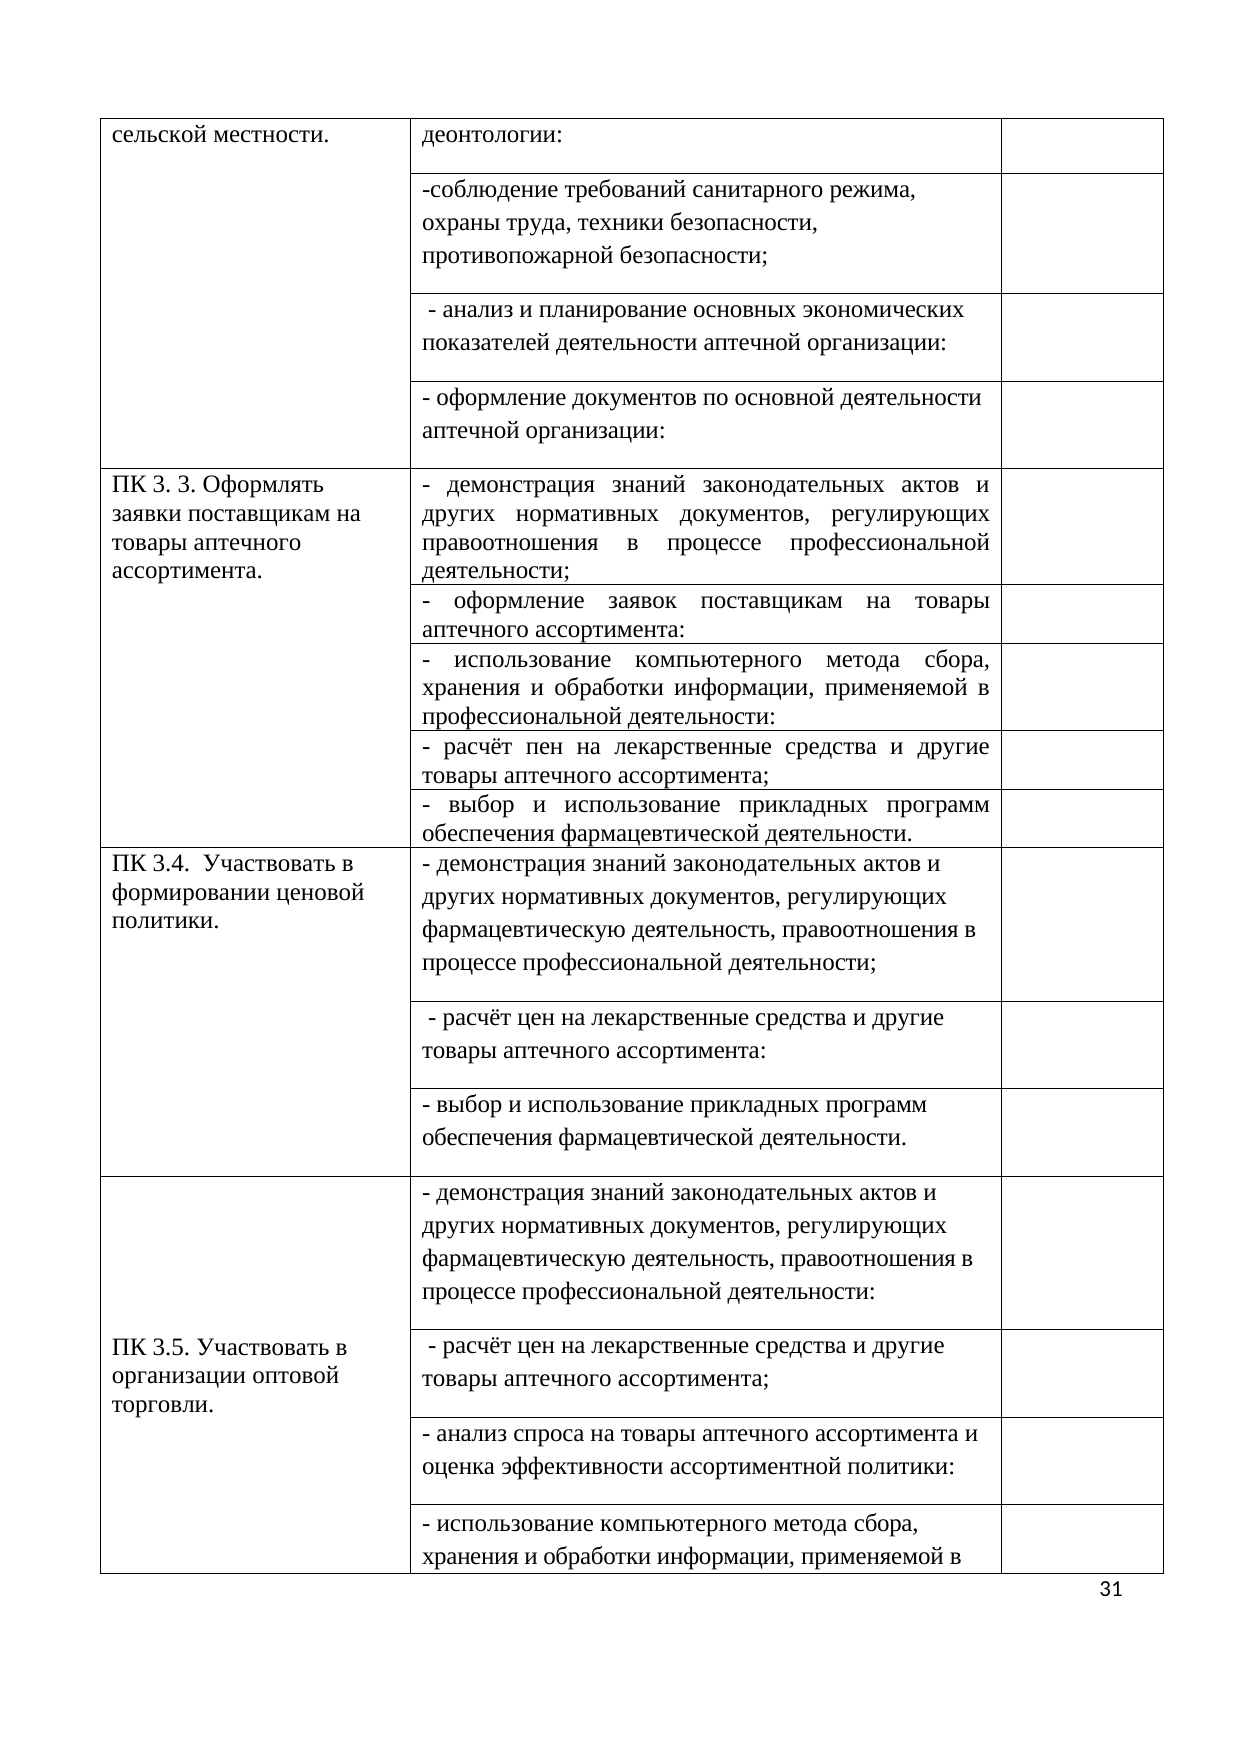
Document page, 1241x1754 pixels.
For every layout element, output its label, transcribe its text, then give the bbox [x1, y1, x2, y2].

table_cell - расчёт цен на лекарственные средства и другие товары аптечного ассортимента: [411, 1002, 1001, 1088]
table_cell [1002, 1330, 1163, 1417]
table_cell [1002, 294, 1163, 381]
table_cell [1002, 1418, 1163, 1504]
table_cell [1002, 1089, 1163, 1176]
table_cell - демонстрация знаний законодательных актов и других нормативных документов, регулирующих фармацевтическую деятельность, правоотношения в процессе профессиональной деятельности: [411, 1177, 1001, 1329]
table_cell [1002, 119, 1163, 173]
table_cell [1002, 848, 1163, 1001]
table_cell - анализ спроса на товары аптечного ассортимента и оценка эффективности ассортиментной политики: [411, 1418, 1001, 1504]
table_cell ПК 3.4. Участвовать в формировании ценовой политики. [101, 848, 410, 1176]
table_cell [1002, 790, 1163, 847]
table_cell - демонстрация знаний законодательных актов и других нормативных документов, регулирующих правоотношения в процессе профессиональной деятельности; [411, 469, 1001, 584]
table_cell - оформление заявок поставщикам на товары аптечного ассортимента: [411, 585, 1001, 643]
table_cell [1002, 382, 1163, 468]
table_cell - расчёт пен на лекарственные средства и другие товары аптечного ассортимента; [411, 731, 1001, 788]
table_cell [1002, 644, 1163, 730]
table_cell ПК 3.5. Участвовать в организации оптовой торговли. [101, 1177, 410, 1573]
table_cell [1002, 1177, 1163, 1329]
table_cell - расчёт цен на лекарственные средства и другие товары аптечного ассортимента; [411, 1330, 1001, 1417]
table_cell [1002, 174, 1163, 293]
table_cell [411, 119, 1001, 173]
table_cell [1002, 585, 1163, 643]
table_cell - использование компьютерного метода сбора, хранения и обработки информации, применяемой в профессиональной деятельности: [411, 644, 1001, 730]
table_cell - оформление документов по основной деятельности аптечной организации: [411, 382, 1001, 468]
table_cell -соблюдение требований санитарного режима, охраны труда, техники безопасности, противопожарной безопасности; [411, 174, 1001, 293]
table_cell [1002, 731, 1163, 788]
table_cell [1002, 469, 1163, 584]
table_cell [1002, 1505, 1163, 1573]
table_cell - демонстрация знаний законодательных актов и других нормативных документов, регулирующих фармацевтическую деятельность, правоотношения в процессе профессиональной деятельности; [411, 848, 1001, 1001]
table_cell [101, 119, 410, 468]
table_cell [411, 1505, 1001, 1573]
table_cell - выбор и использование прикладных программ обеспечения фармацевтической деятельности. [411, 1089, 1001, 1176]
table_cell - выбор и использование прикладных программ обеспечения фармацевтической деятельности. [411, 790, 1001, 847]
table_cell ПК 3. 3. Оформлять заявки поставщикам на товары аптечного ассортимента. [101, 469, 410, 847]
table_cell [1002, 1002, 1163, 1088]
table_cell - анализ и планирование основных экономических показателей деятельности аптечной организации: [411, 294, 1001, 381]
